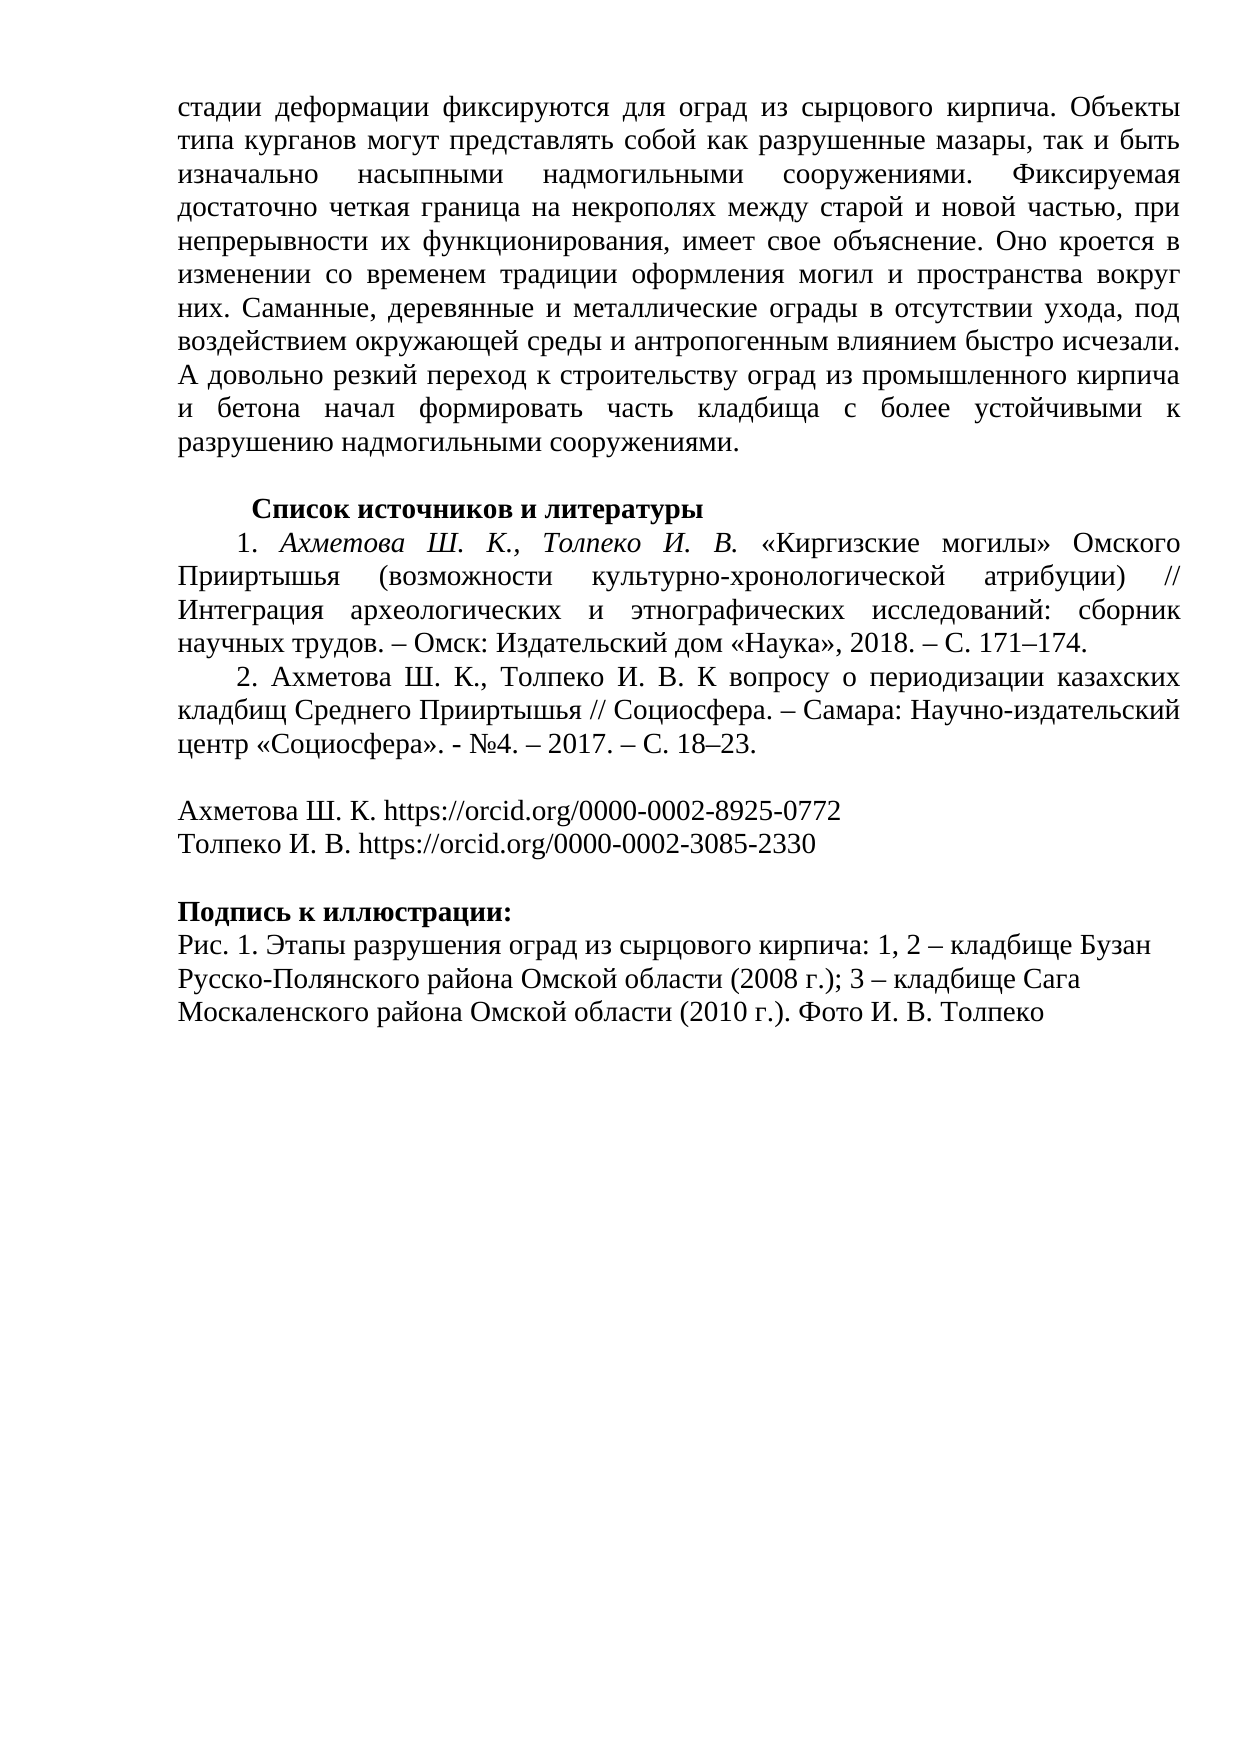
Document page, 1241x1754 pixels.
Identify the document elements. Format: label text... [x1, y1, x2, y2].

text Ахметова Ш. К. https://orcid.org/0000-0002-8925-0772 [177, 793, 1181, 827]
text 1. Ахметова Ш. К., Толпеко И. В. «Киргизские могилы» Омского Прииртышья (возможности культурно-хронологической атрибуции) // Интеграция археологических и этнографических исследований: сборник научных трудов. – Омск: Издательский дом «Наука», 2018. – С. 171–174. [177, 525, 1181, 659]
text Список источников и литературы [177, 491, 1181, 525]
text Толпеко И. В. https://orcid.org/0000-0002-3085-2330 [177, 827, 1181, 860]
text Рис. 1. Этапы разрушения оград из сырцового кирпича: 1, 2 – кладбище Бузан Русско-Полянского района Омской области (2008 г.); 3 – кладбище Сага Москаленского района Омской области (2010 г.). Фото И. В. Толпеко [177, 927, 1181, 1028]
text 2. Ахметова Ш. К., Толпеко И. В. К вопросу о периодизации казахских кладбищ Среднего Прииртышья // Социосфера. – Самара: Научно-издательский центр «Социосфера». - №4. – 2017. – С. 18–23. [177, 659, 1181, 759]
text Подпись к иллюстрации: [177, 894, 1181, 927]
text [177, 89, 1181, 458]
